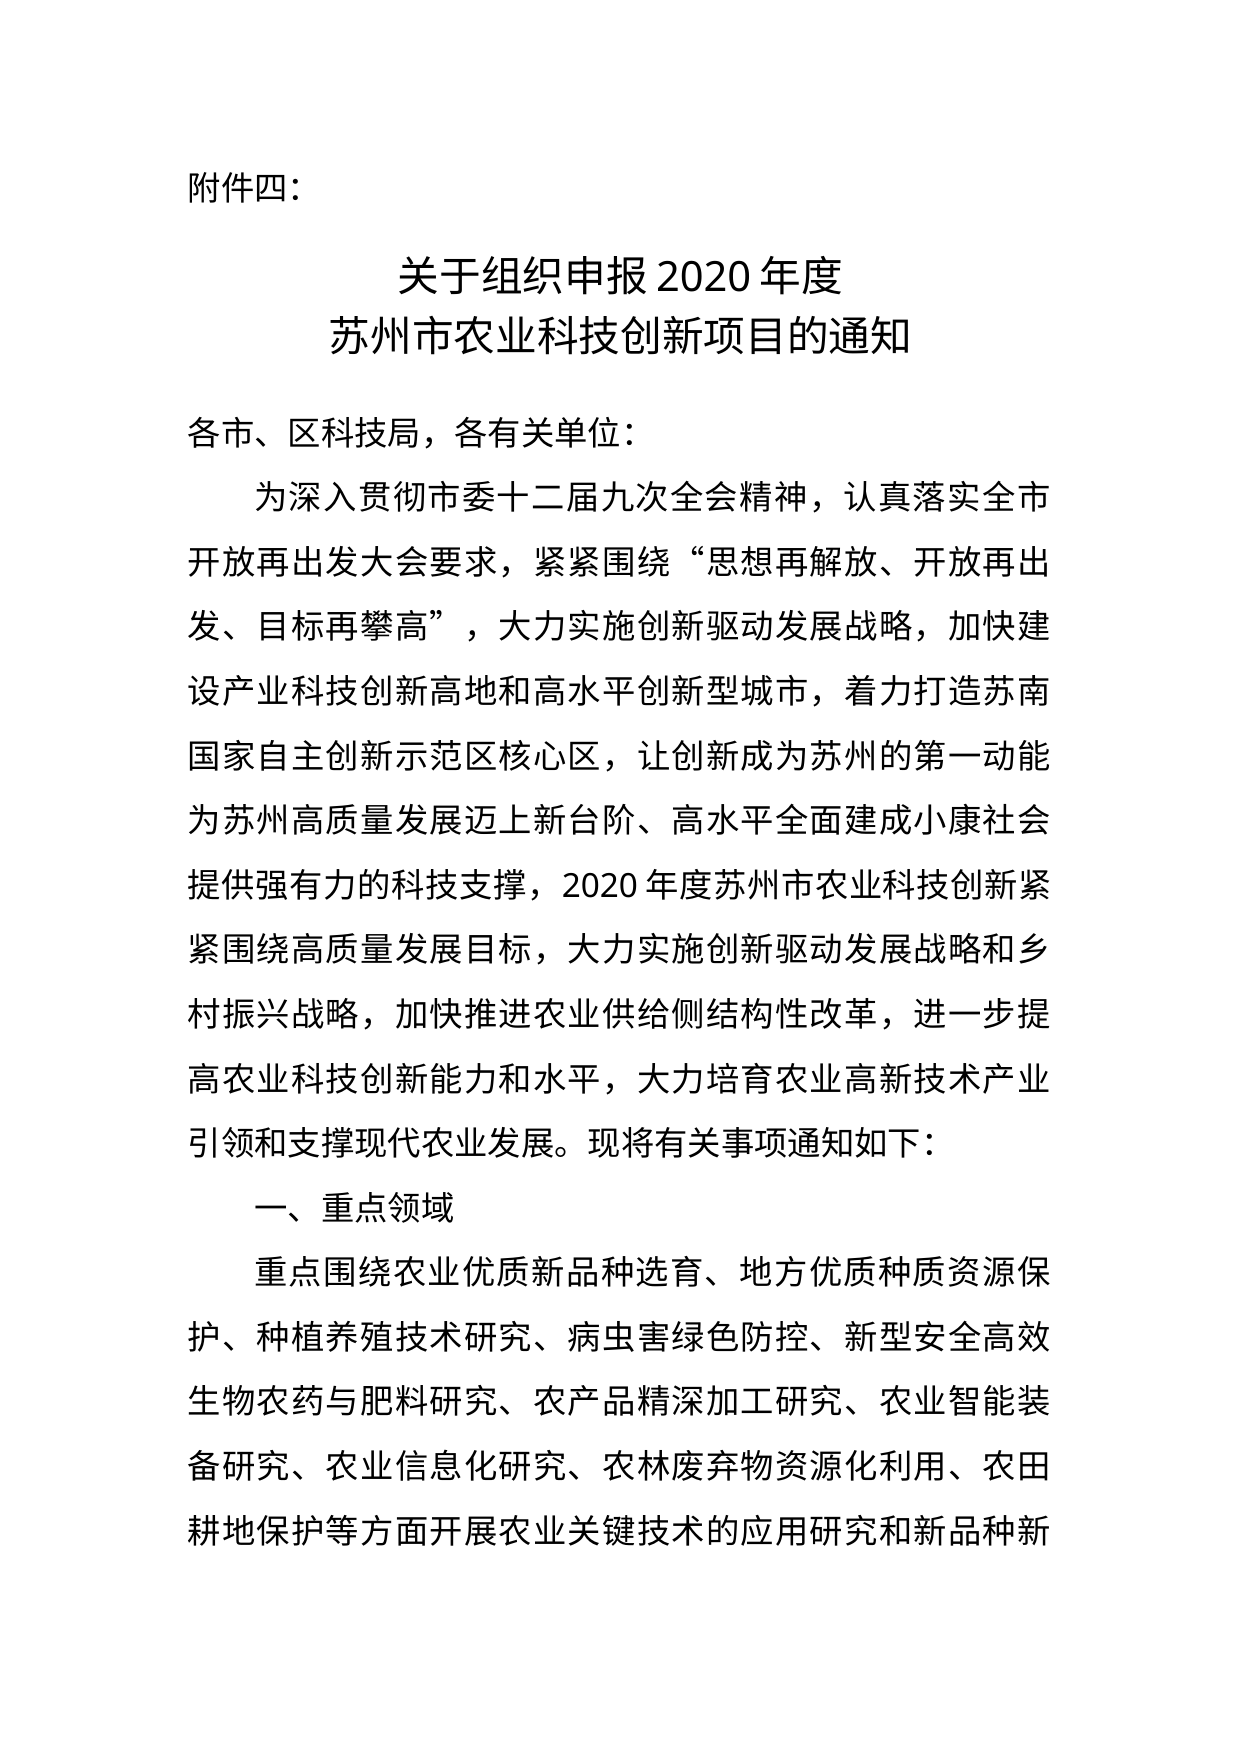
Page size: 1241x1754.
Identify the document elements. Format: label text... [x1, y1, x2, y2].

text 苏州市农业科技创新项目的通知 [187, 303, 1053, 363]
text 一、重点领域 [187, 1165, 1053, 1230]
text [187, 1230, 1053, 1553]
text 关于组织申报2020年度 [187, 243, 1053, 303]
text 各市、区科技局，各有关单位： [187, 390, 1053, 455]
text 附件四： [187, 162, 1053, 210]
text 为深入贯彻市委十二届九次全会精神，认真落实全市开放再出发大会要求，紧紧围绕“思想再解放、开放再出发、目标再攀高”，大力实施创新驱动发展战略，加快建设产业科技创新高地和高水平创新型城市，着力打造苏南国家自主创新示范区核心区，让创新成为苏州的第一动能，为苏州高质量发展迈上新台阶、高水平全面建成小康社会提供强有力的科技支撑，2020年度苏州市农业科技创新紧紧围绕高质量发展目标，大力实施创新驱动发展战略和乡村振兴战略，加快推进农业供给侧结构性改革，进一步提高农业科技创新能力和水平，大力培育农业高新技术产业，引领和支撑现代农业发展。现将有关事项通知如下： [187, 455, 1053, 1165]
